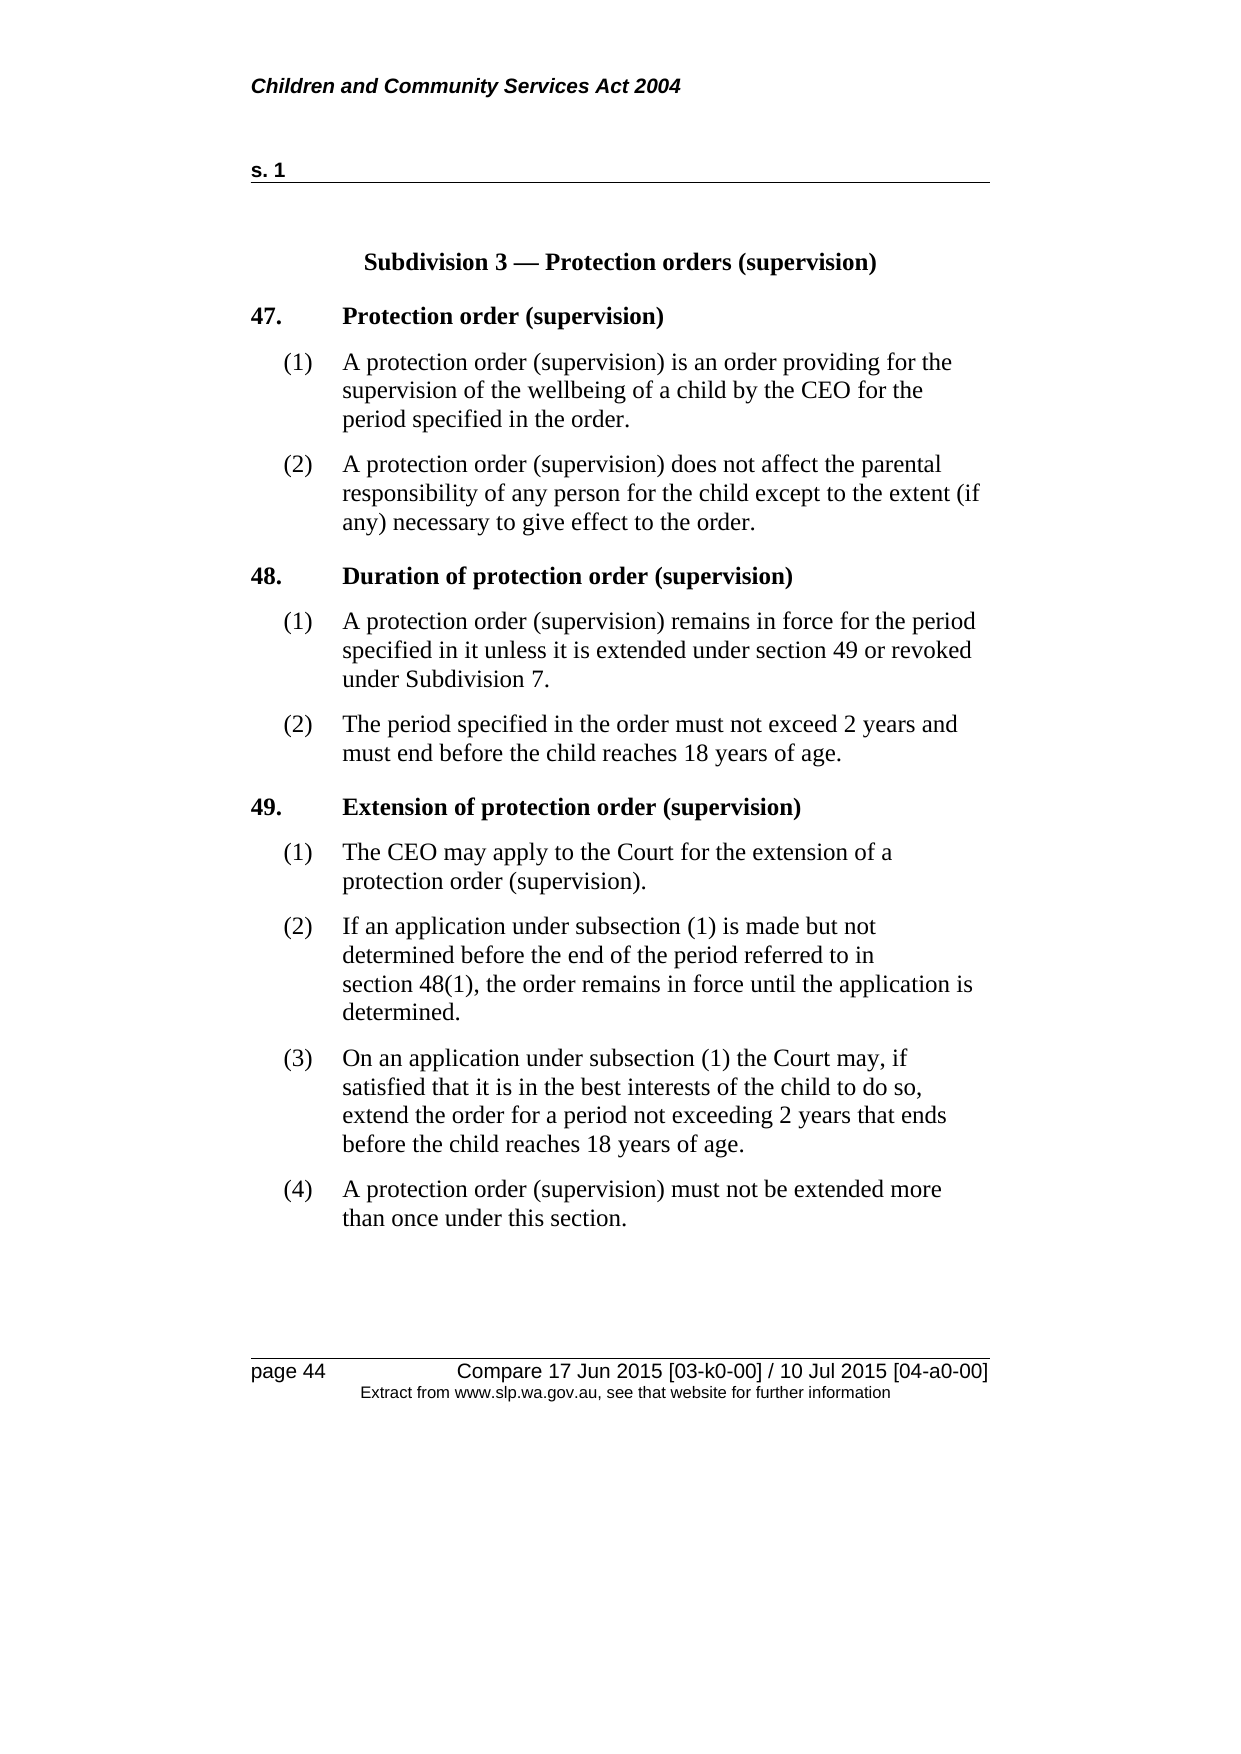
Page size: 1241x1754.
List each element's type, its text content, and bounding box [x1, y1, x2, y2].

text (1) A protection order (supervision) is an order providing for the supervision of the wellbeing of a child by the CEO for the period specified in the order. [251, 347, 990, 433]
text (3) On an application under subsection (1) the Court may, if satisfied that it is in the best interests of the child to do so, extend the order for a period not exceeding 2 years that ends before the child reaches 18 years of age. [251, 1043, 990, 1158]
text (4) A protection order (supervision) must not be extended more than once under this section. [251, 1174, 990, 1232]
text (2) A protection order (supervision) does not affect the parental responsibility of any person for the child except to the extent (if any) necessary to give effect to the order. [251, 449, 990, 536]
text (2) The period specified in the order must not exceed 2 years and must end before the child reaches 18 years of age. [251, 709, 990, 767]
subtitle Subdivision 3 — Protection orders (supervision) [251, 247, 990, 276]
text (1) A protection order (supervision) remains in force for the period specified in it unless it is extended under section 49 or revoked under Subdivision 7. [251, 606, 990, 692]
text (1) The CEO may apply to the Court for the extension of a protection order (supervision). [251, 837, 990, 894]
subtitle 47. Protection order (supervision) [251, 301, 990, 330]
subtitle 48. Duration of protection order (supervision) [251, 561, 990, 589]
text (2) If an application under subsection (1) is made but not determined before the end of the period referred to in section 48(1), the order remains in force until the application is determined. [251, 911, 990, 1026]
subtitle 49. Extension of protection order (supervision) [251, 792, 990, 820]
